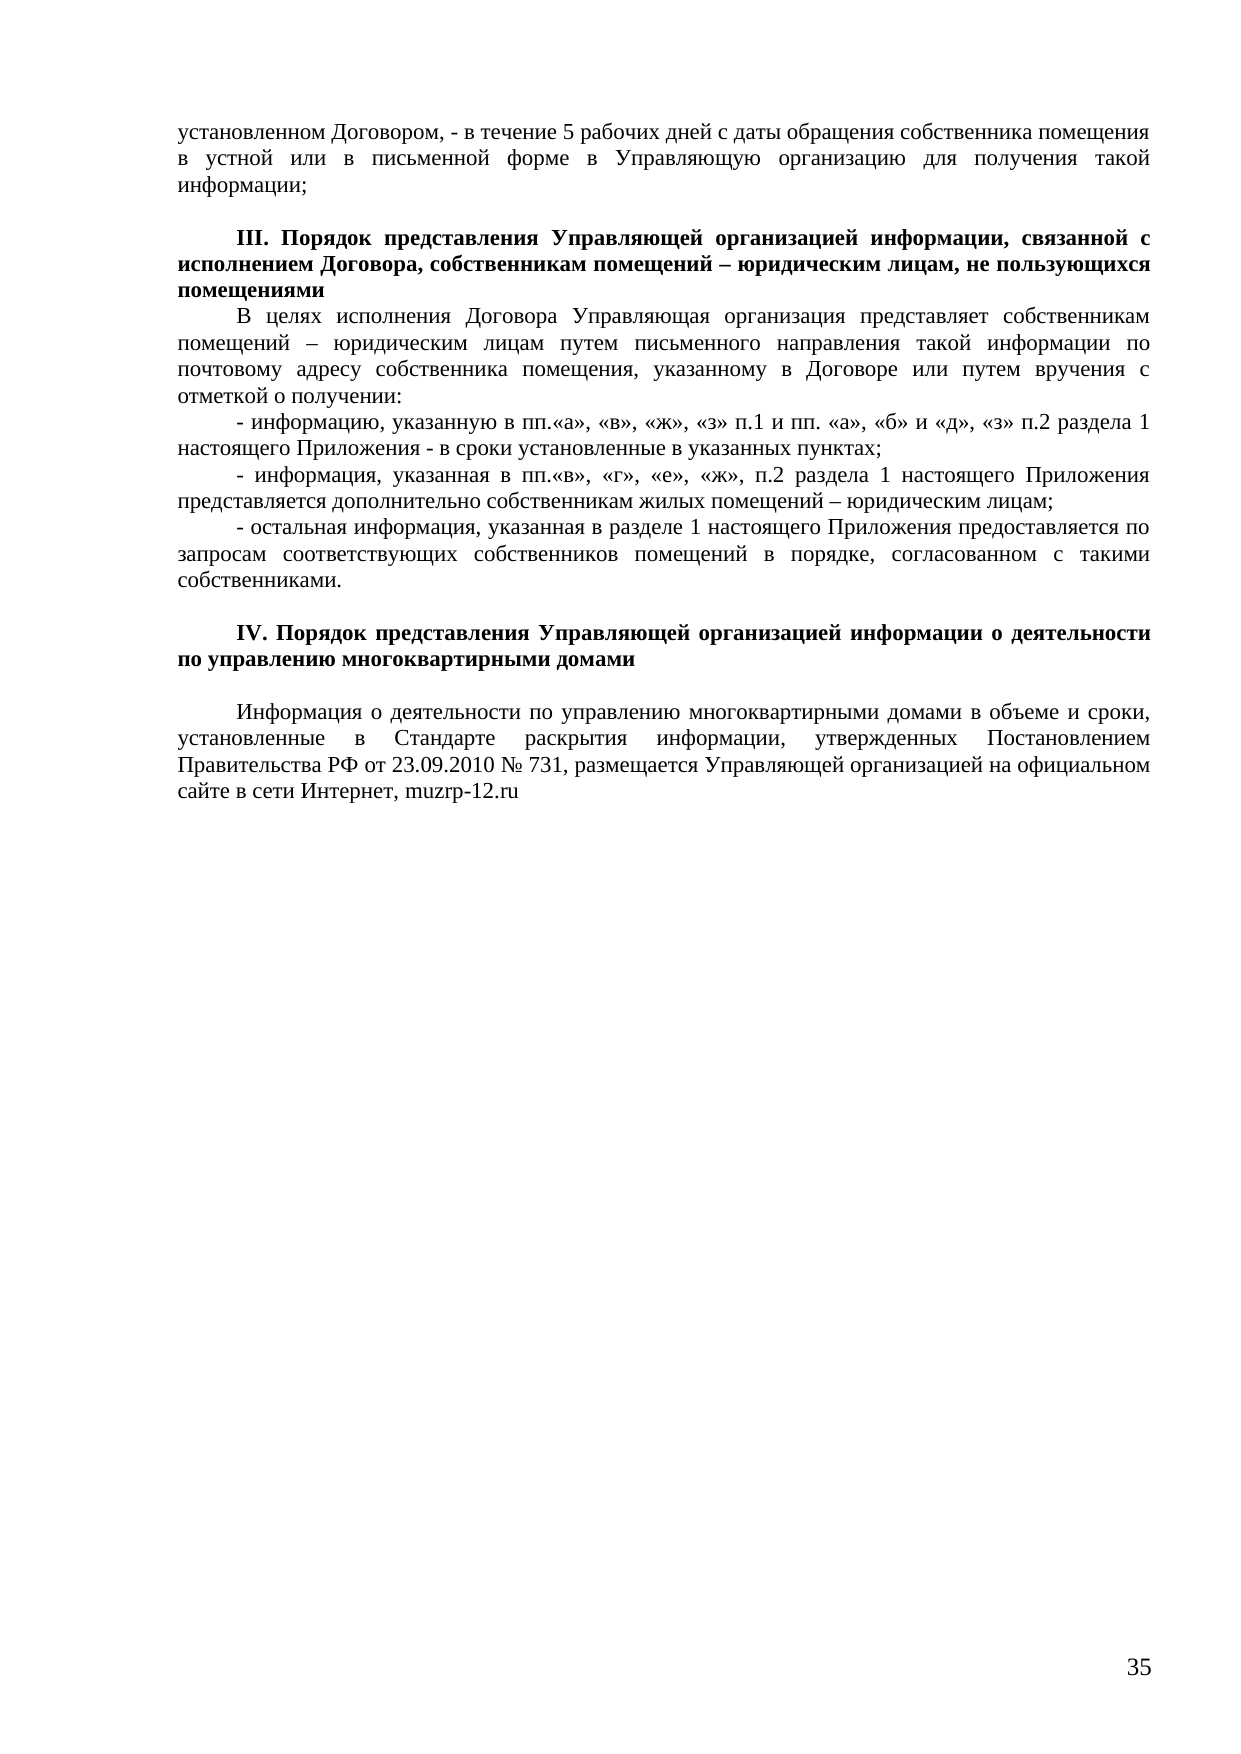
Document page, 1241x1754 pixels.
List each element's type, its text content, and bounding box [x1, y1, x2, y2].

text IV. Порядок представления Управляющей организацией информации о деятельности по управлению многоквартирными домами [177, 619, 1152, 672]
text В целях исполнения Договора Управляющая организация представляет собственникам помещений – юридическим лицам путем письменного направления такой информации по почтовому адресу собственника помещения, указанному в Договоре или путем вручения с отметкой о получении: [177, 303, 1152, 408]
text Информация о деятельности по управлению многоквартирными домами в объеме и сроки, установленные в Стандарте раскрытия информации, утвержденных Постановлением Правительства РФ от 23.09.2010 № 731, размещается Управляющей организацией на официальном сайте в сети Интернет, muzrp-12.ru [177, 698, 1152, 803]
text - информация, указанная в пп.«в», «г», «е», «ж», п.2 раздела 1 настоящего Приложения представляется дополнительно собственникам жилых помещений – юридическим лицам; [177, 461, 1152, 513]
text - остальная информация, указанная в разделе 1 настоящего Приложения предоставляется по запросам соответствующих собственников помещений в порядке, согласованном с такими собственниками. [177, 513, 1152, 592]
text III. Порядок представления Управляющей организацией информации, связанной с исполнением Договора, собственникам помещений – юридическим лицам, не пользующихся помещениями [177, 223, 1152, 303]
text - информацию, указанную в пп.«а», «в», «ж», «з» п.1 и пп. «а», «б» и «д», «з» п.2 раздела 1 настоящего Приложения - в сроки установленные в указанных пунктах; [177, 408, 1152, 461]
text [177, 118, 1152, 197]
